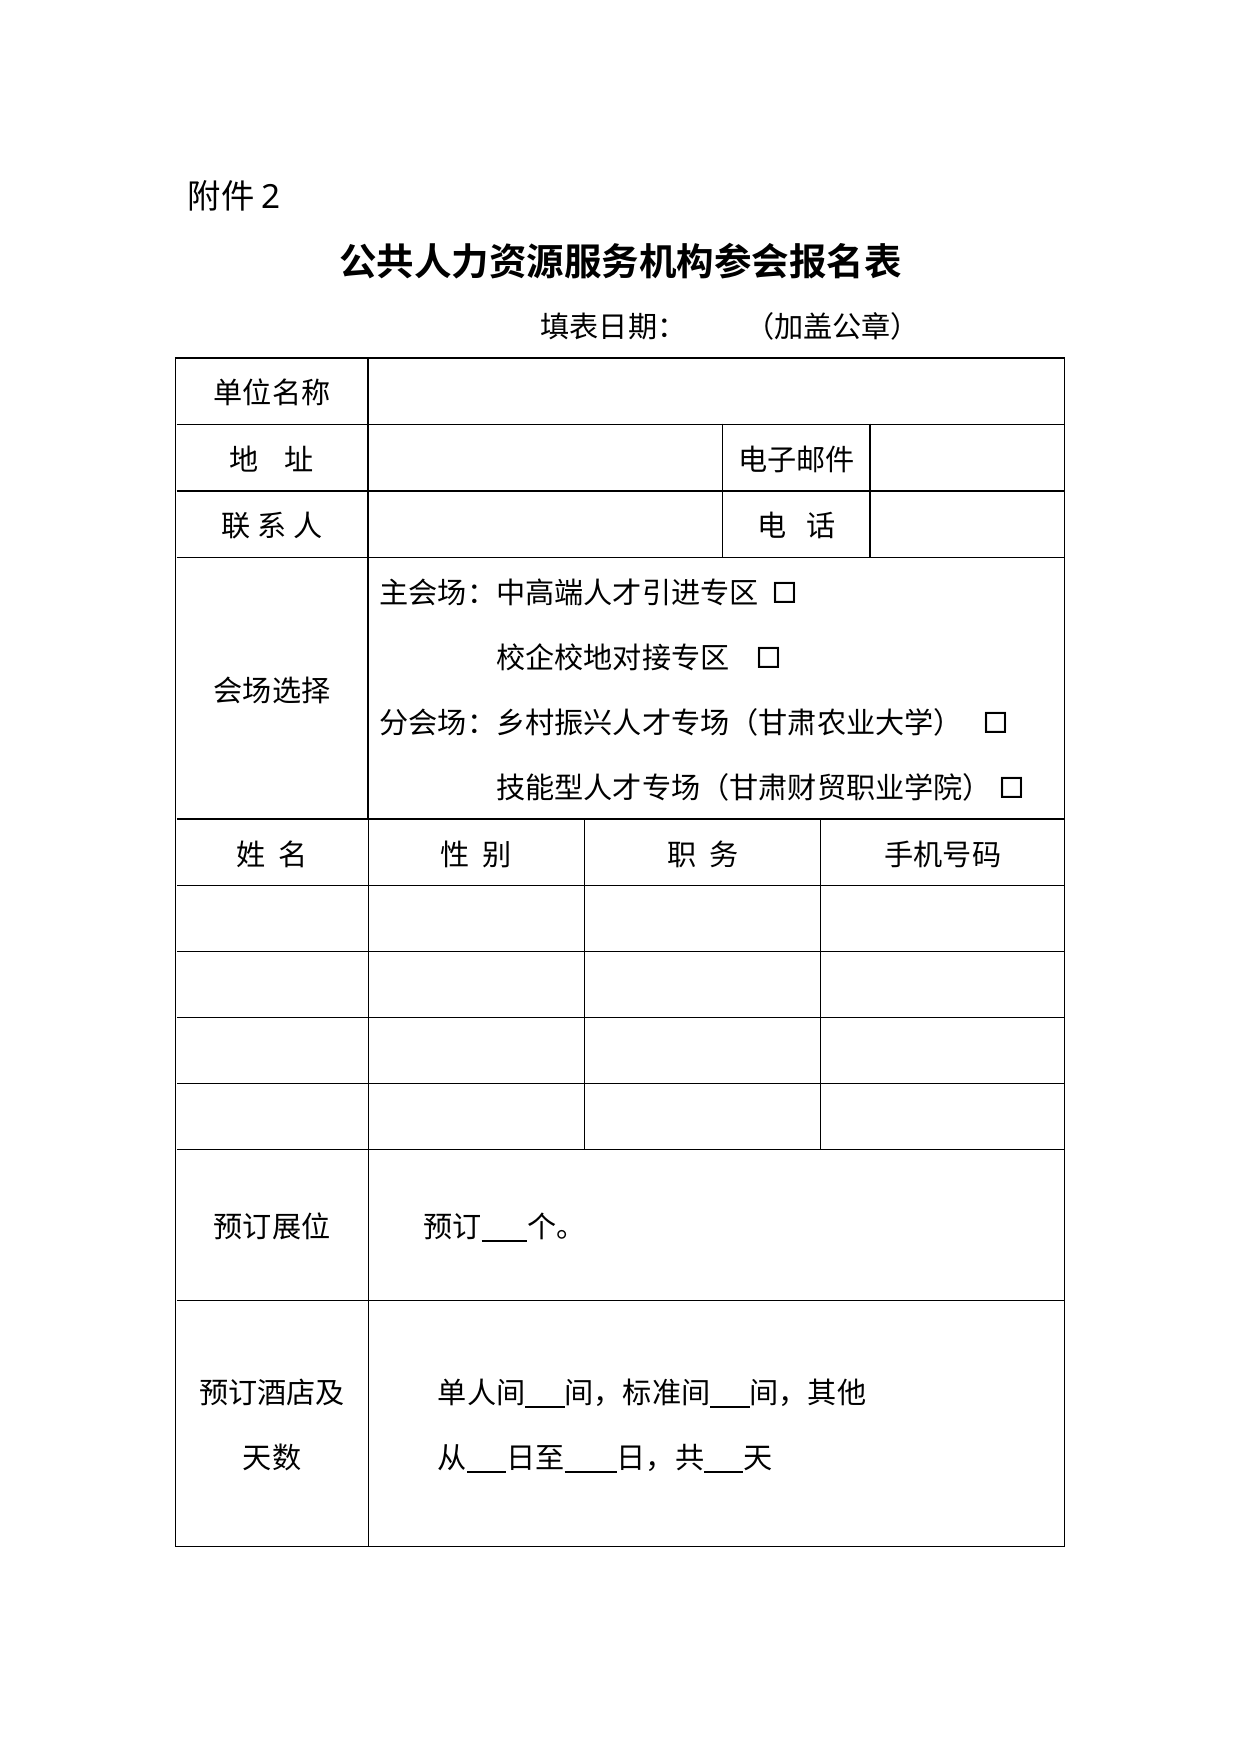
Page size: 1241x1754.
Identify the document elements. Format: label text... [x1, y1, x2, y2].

table_cell 地 址 [176, 425, 367, 490]
text 填表日期： （加盖公章） [187, 292, 1053, 357]
table_header [369, 359, 1064, 423]
table_cell 预订 个。 [369, 1150, 1064, 1300]
table_cell 预订酒店及天数 [176, 1301, 368, 1546]
text 附件2 [187, 162, 1053, 227]
table_cell 电子邮件 [723, 425, 869, 490]
table_cell [585, 1084, 820, 1149]
table_cell 预订展位 [176, 1150, 368, 1300]
table_cell 电 话 [723, 492, 869, 557]
table_cell 主会场：中高端人才引进专区 校企校地对接专区 分会场：乡村振兴人才专场（甘肃农业大学） 技能型人才专场（甘肃财贸职业学院） [369, 558, 1064, 818]
table_cell [369, 952, 584, 1017]
table_cell 职 务 [585, 820, 820, 885]
table_cell [871, 492, 1064, 557]
table_cell [821, 1084, 1064, 1149]
table_cell [369, 1018, 584, 1083]
table_cell [176, 1084, 368, 1149]
table_cell 手机号码 [821, 820, 1064, 885]
table_cell [176, 952, 368, 1017]
table_cell 会场选择 [176, 558, 367, 818]
table_cell [176, 886, 368, 951]
table_cell [585, 886, 820, 951]
table_cell [821, 886, 1064, 951]
table_cell [585, 1018, 820, 1083]
table_cell [369, 886, 584, 951]
table_cell [821, 1018, 1064, 1083]
table_cell 姓 名 [176, 819, 368, 885]
table_cell 性 别 [369, 820, 584, 885]
table_cell [369, 425, 722, 490]
table_cell [585, 952, 820, 1017]
table_cell 单人间 间，标准间 间，其他 从 日至 日，共 天 [369, 1301, 1064, 1546]
table_cell [369, 1084, 584, 1149]
table_cell [369, 492, 722, 557]
text 公共人力资源服务机构参会报名表 [187, 227, 1053, 292]
table_cell [871, 425, 1064, 490]
table_cell 联 系 人 [176, 491, 367, 557]
table_cell [821, 952, 1064, 1017]
table_cell [176, 1018, 368, 1083]
table_header 单位名称 [176, 359, 367, 423]
